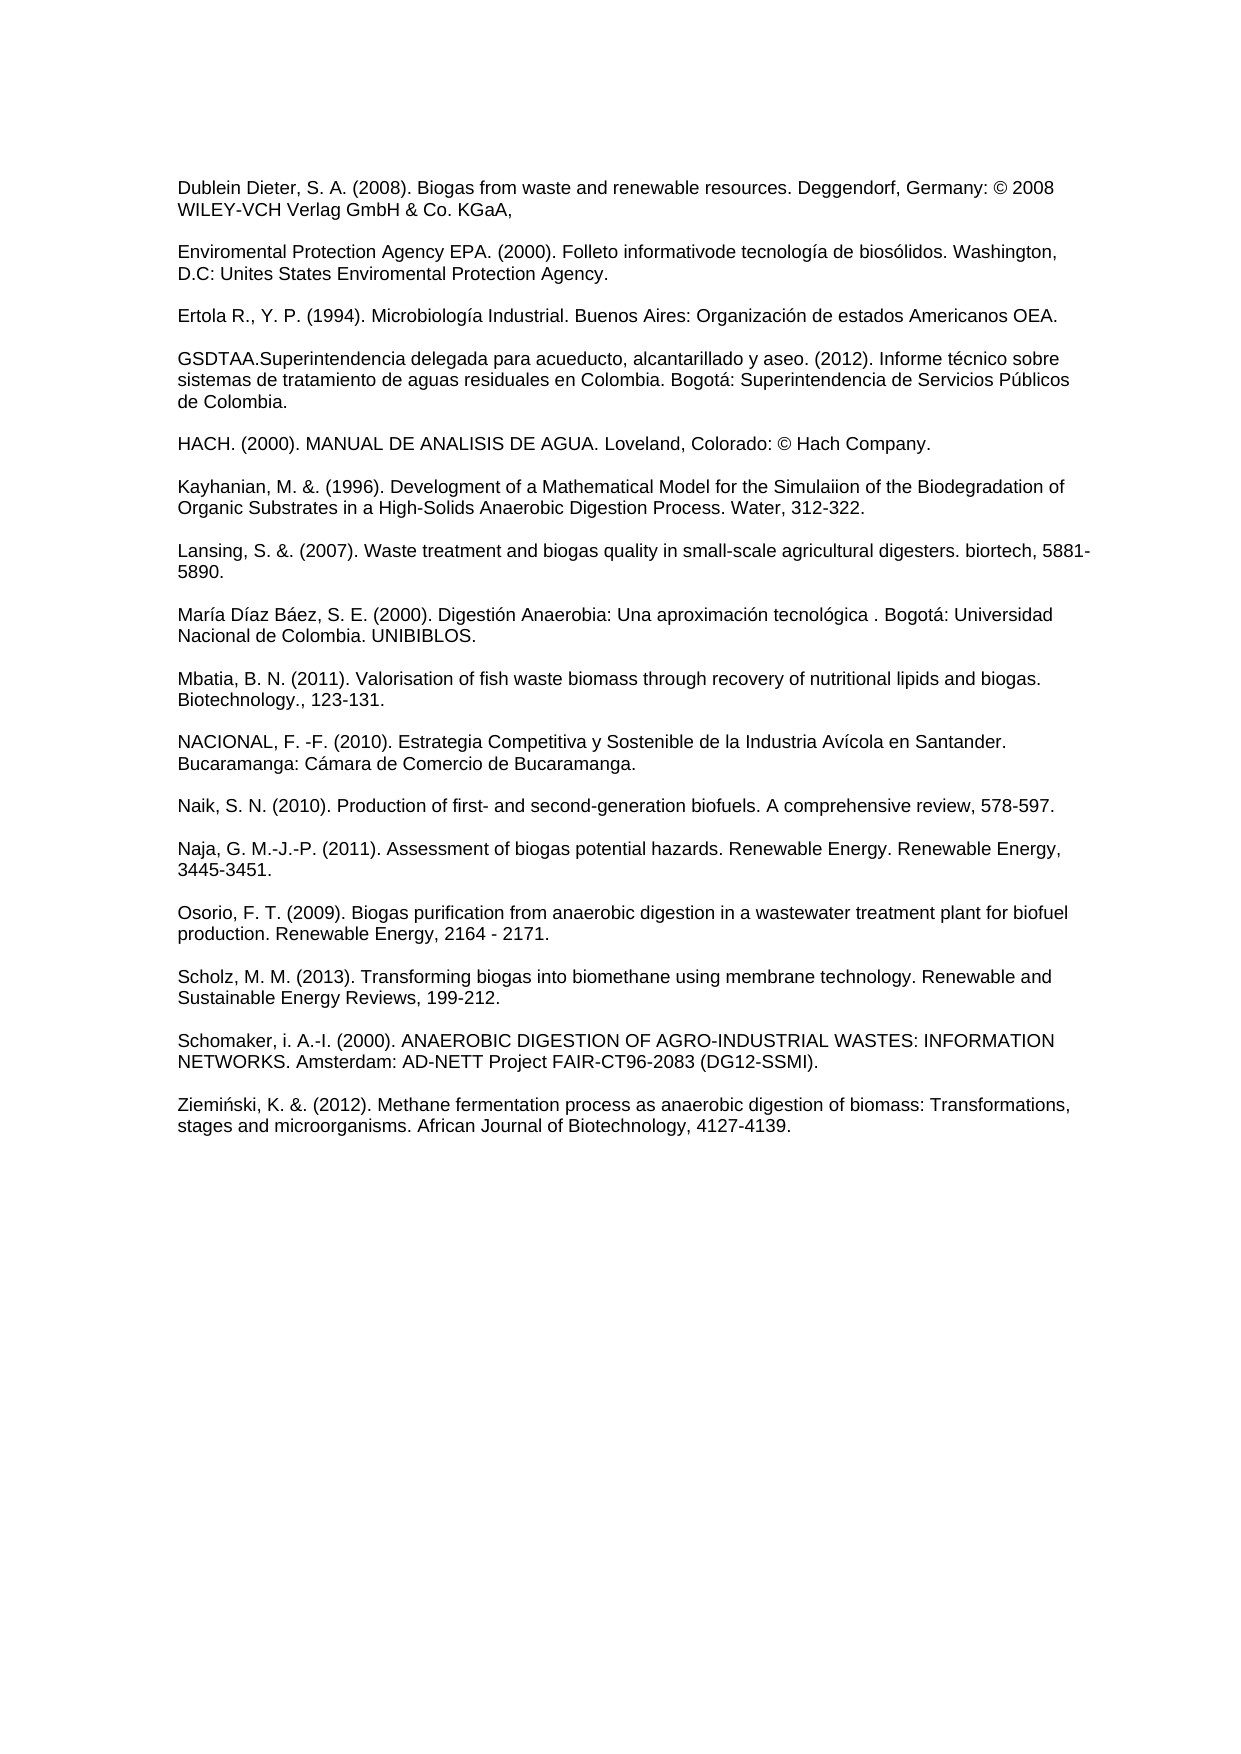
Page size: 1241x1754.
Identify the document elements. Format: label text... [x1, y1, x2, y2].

text Schomaker, i. A.-I. (2000). ANAEROBIC DIGESTION OF AGRO-INDUSTRIAL WASTES: INFORMATION NETWORKS. Amsterdam: AD-NETT Project FAIR-CT96-2083 (DG12-SSMI). [177, 1029, 1092, 1073]
text Ziemiński, K. &. (2012). Methane fermentation process as anaerobic digestion of biomass: Transformations, stages and microorganisms. African Journal of Biotechnology, 4127-4139. [177, 1093, 1092, 1137]
text Naik, S. N. (2010). Production of first- and second-generation biofuels. A comprehensive review, 578-597. [177, 795, 1092, 817]
text Enviromental Protection Agency EPA. (2000). Folleto informativode tecnología de biosólidos. Washington, D.C: Unites States Enviromental Protection Agency. [177, 241, 1092, 284]
text GSDTAA.Superintendencia delegada para acueducto, alcantarillado y aseo. (2012). Informe técnico sobre sistemas de tratamiento de aguas residuales en Colombia. Bogotá: Superintendencia de Servicios Públicos de Colombia. [177, 347, 1092, 412]
text NACIONAL, F. -F. (2010). Estrategia Competitiva y Sostenible de la Industria Avícola en Santander. Bucaramanga: Cámara de Comercio de Bucaramanga. [177, 731, 1092, 774]
text María Díaz Báez, S. E. (2000). Digestión Anaerobia: Una aproximación tecnológica . Bogotá: Universidad Nacional de Colombia. UNIBIBLOS. [177, 603, 1092, 646]
text Naja, G. M.-J.-P. (2011). Assessment of biogas potential hazards. Renewable Energy. Renewable Energy, 3445-3451. [177, 838, 1092, 881]
text Dublein Dieter, S. A. (2008). Biogas from waste and renewable resources. Deggendorf, Germany: © 2008 WILEY-VCH Verlag GmbH & Co. KGaA, [177, 177, 1092, 220]
text Mbatia, B. N. (2011). Valorisation of fish waste biomass through recovery of nutritional lipids and biogas. Biotechnology., 123-131. [177, 667, 1092, 710]
text Kayhanian, M. &. (1996). Develogment of a Mathematical Model for the Simulaiion of the Biodegradation of Organic Substrates in a High-Solids Anaerobic Digestion Process. Water, 312-322. [177, 475, 1092, 518]
text HACH. (2000). MANUAL DE ANALISIS DE AGUA. Loveland, Colorado: © Hach Company. [177, 433, 1092, 454]
text Ertola R., Y. P. (1994). Microbiología Industrial. Buenos Aires: Organización de estados Americanos OEA. [177, 305, 1092, 327]
text Lansing, S. &. (2007). Waste treatment and biogas quality in small-scale agricultural digesters. biortech, 5881-5890. [177, 539, 1092, 582]
text Osorio, F. T. (2009). Biogas purification from anaerobic digestion in a wastewater treatment plant for biofuel production. Renewable Energy, 2164 - 2171. [177, 902, 1092, 945]
text Scholz, M. M. (2013). Transforming biogas into biomethane using membrane technology. Renewable and Sustainable Energy Reviews, 199-212. [177, 966, 1092, 1009]
